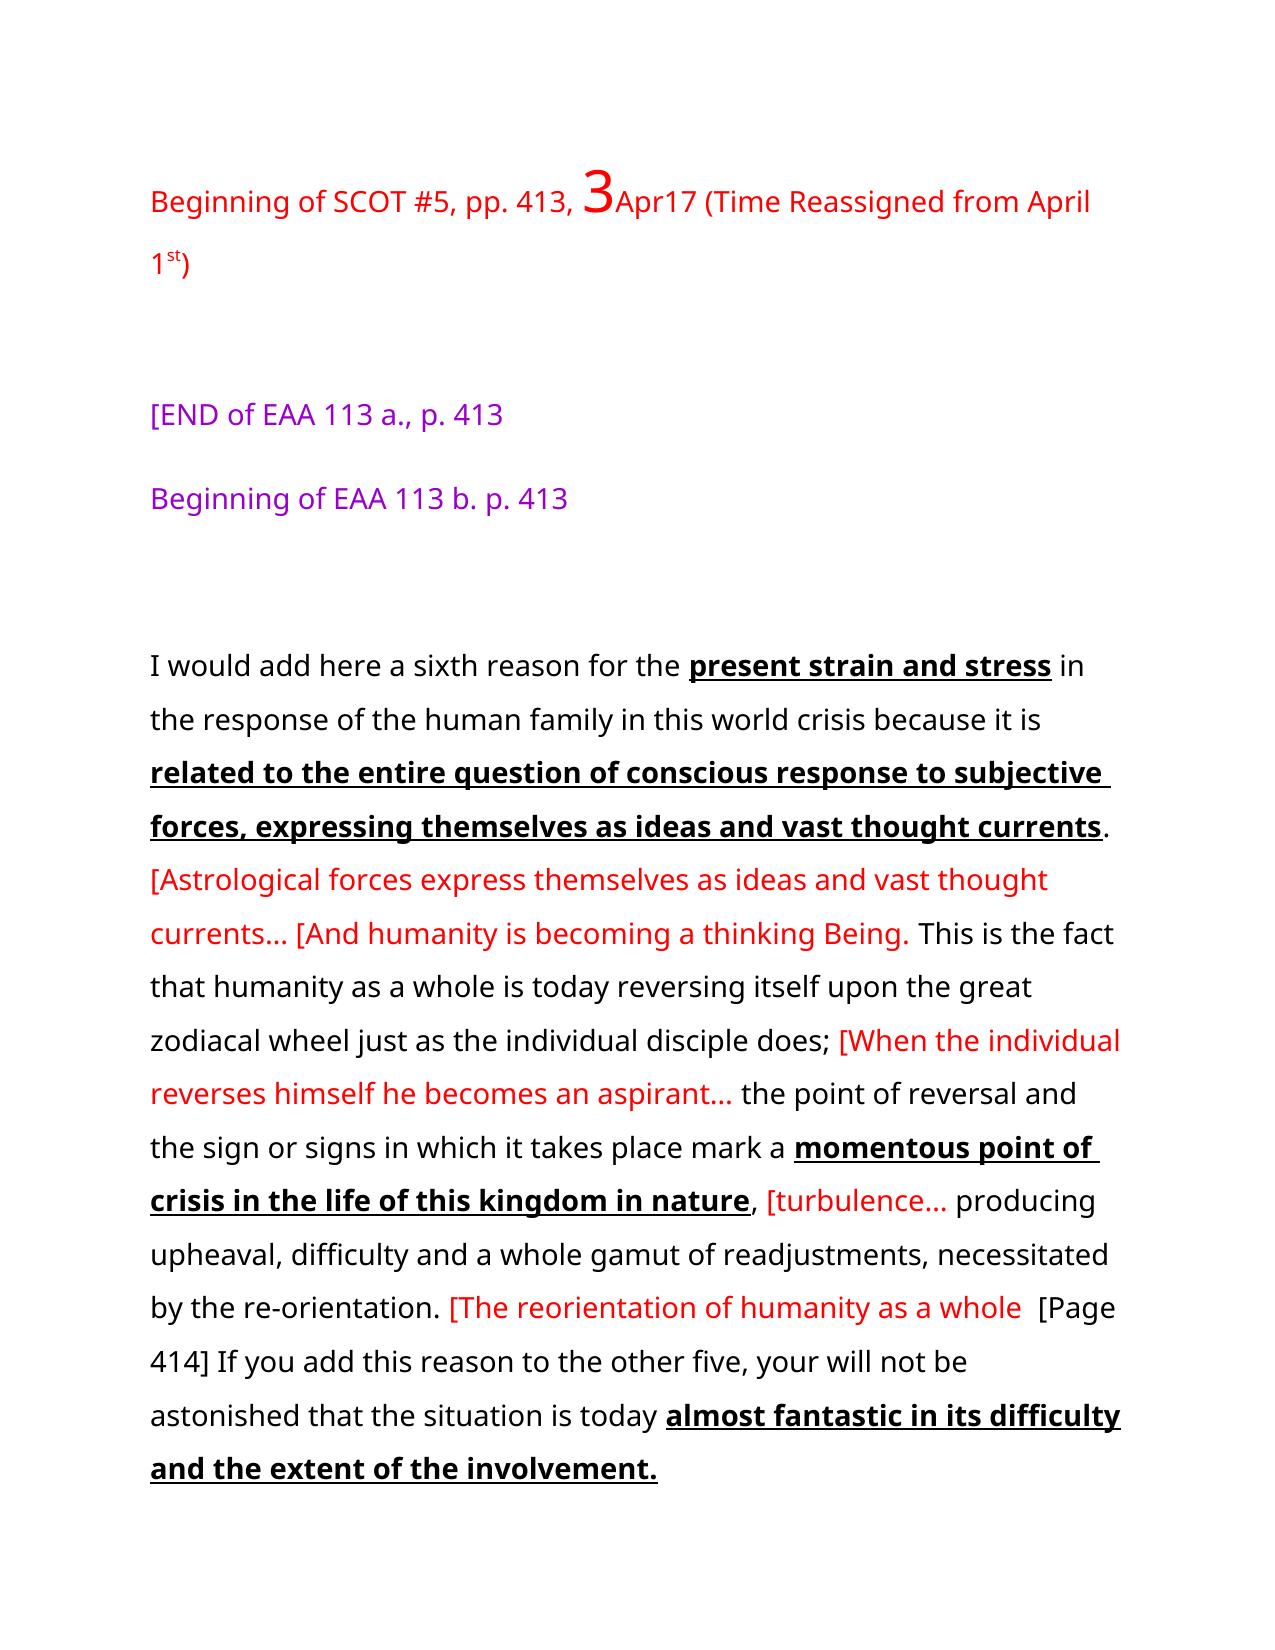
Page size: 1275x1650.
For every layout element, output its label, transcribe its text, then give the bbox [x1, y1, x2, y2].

text Beginning of EAA 113 b. p. 413 [150, 478, 1125, 518]
text Beginning of SCOT #5, pp. 413, 3Apr17 (Time Reassigned from April 1st) [150, 150, 1125, 283]
text [END of EAA 113 a., p. 413 [150, 395, 1125, 434]
text I would add here a sixth reason for the present strain and stress in the response of the human family in this world crisis because it is related to the entire question of conscious response to subjective forces, expressing themselves as ideas and vast thought currents. [Astrological forces express themselves as ideas and vast thought currents… [And humanity is becoming a thinking Being. This is the fact that humanity as a whole is today reversing itself upon the great zodiacal wheel just as the individual disciple does; [When the individual reverses himself he becomes an aspirant… the point of reversal and the sign or signs in which it takes place mark a momentous point of crisis in the life of this kingdom in nature, [turbulence… producing upheaval, difficulty and a whole gamut of readjustments, necessitated by the re-orientation. [The reorientation of humanity as a whole [Page 414] If you add this reason to the other five, your will not be astonished that the situation is today almost fantastic in its difficulty and the extent of the involvement. [150, 645, 1125, 1488]
